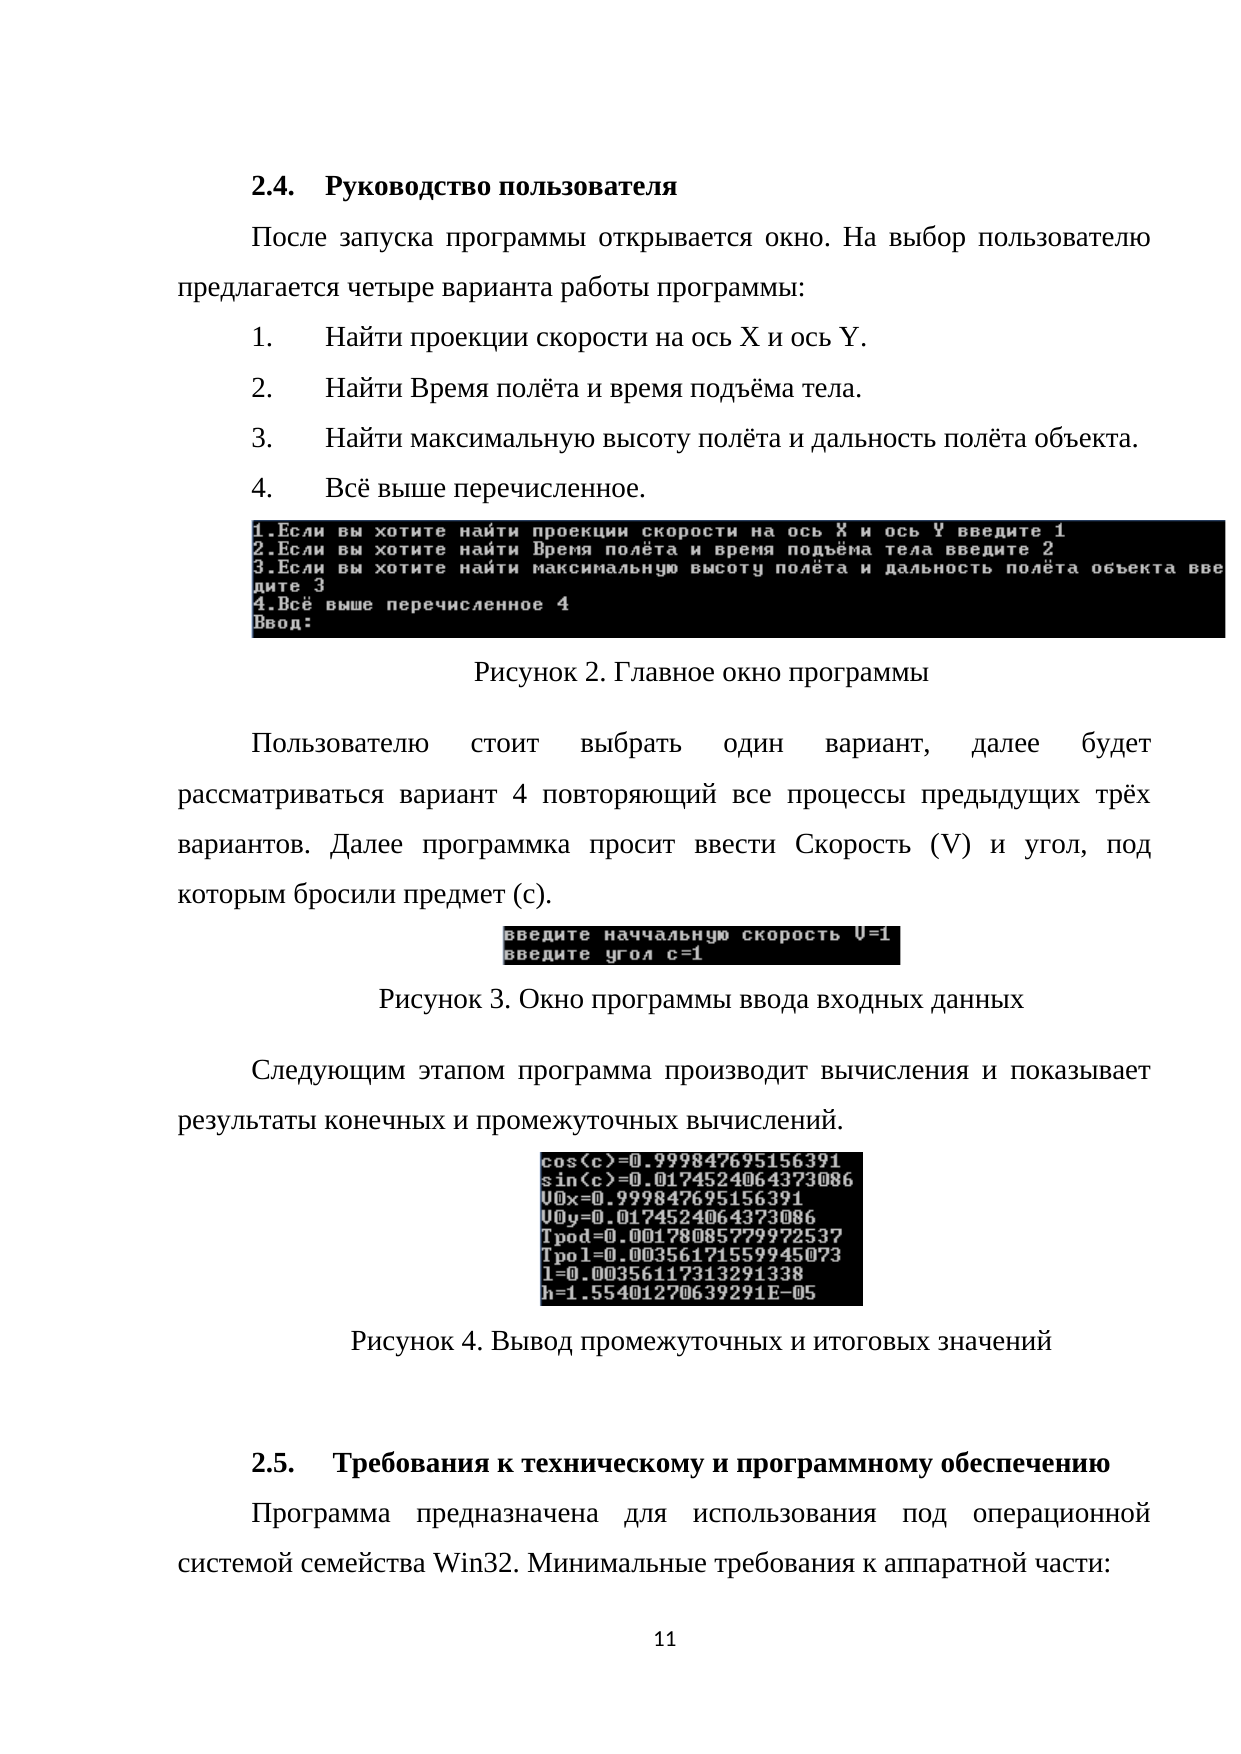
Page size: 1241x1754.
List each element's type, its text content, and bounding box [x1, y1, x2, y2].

text Рисунок 2. Главное окно программы [177, 654, 1152, 688]
list Найти проекции скорости на ось Х и ось Y. [177, 319, 1152, 353]
text После запуска программы открывается окно. На выбор пользователю предлагается четыре варианта работы программы: [177, 219, 1152, 303]
text Рисунок 4. Вывод промежуточных и итоговых значений [177, 1323, 1152, 1356]
picture [502, 926, 901, 965]
list Найти максимальную высоту полёта и дальность полёта объекта. [177, 420, 1152, 453]
text Пользователю стоит выбрать один вариант, далее будет рассматриваться вариант 4 повторяющий все процессы предыдущих трёх вариантов. Далее программка просит ввести Скорость (V) и угол, под которым бросили предмет (c). [177, 725, 1152, 910]
picture [251, 520, 1226, 638]
list Руководство пользователя [177, 168, 1152, 202]
text Рисунок 3. Окно программы ввода входных данных [177, 981, 1152, 1014]
picture [539, 1152, 863, 1306]
list Требования к техническому и программному обеспечению [177, 1445, 1152, 1478]
list Найти Время полёта и время подъёма тела. [177, 370, 1152, 403]
list Всё выше перечисленное. [177, 470, 1152, 504]
text Следующим этапом программа производит вычисления и показывает результаты конечных и промежуточных вычислений. [177, 1052, 1152, 1136]
text Программа предназначена для использования под операционной системой семейства Win32. Минимальные требования к аппаратной части: [177, 1495, 1152, 1579]
